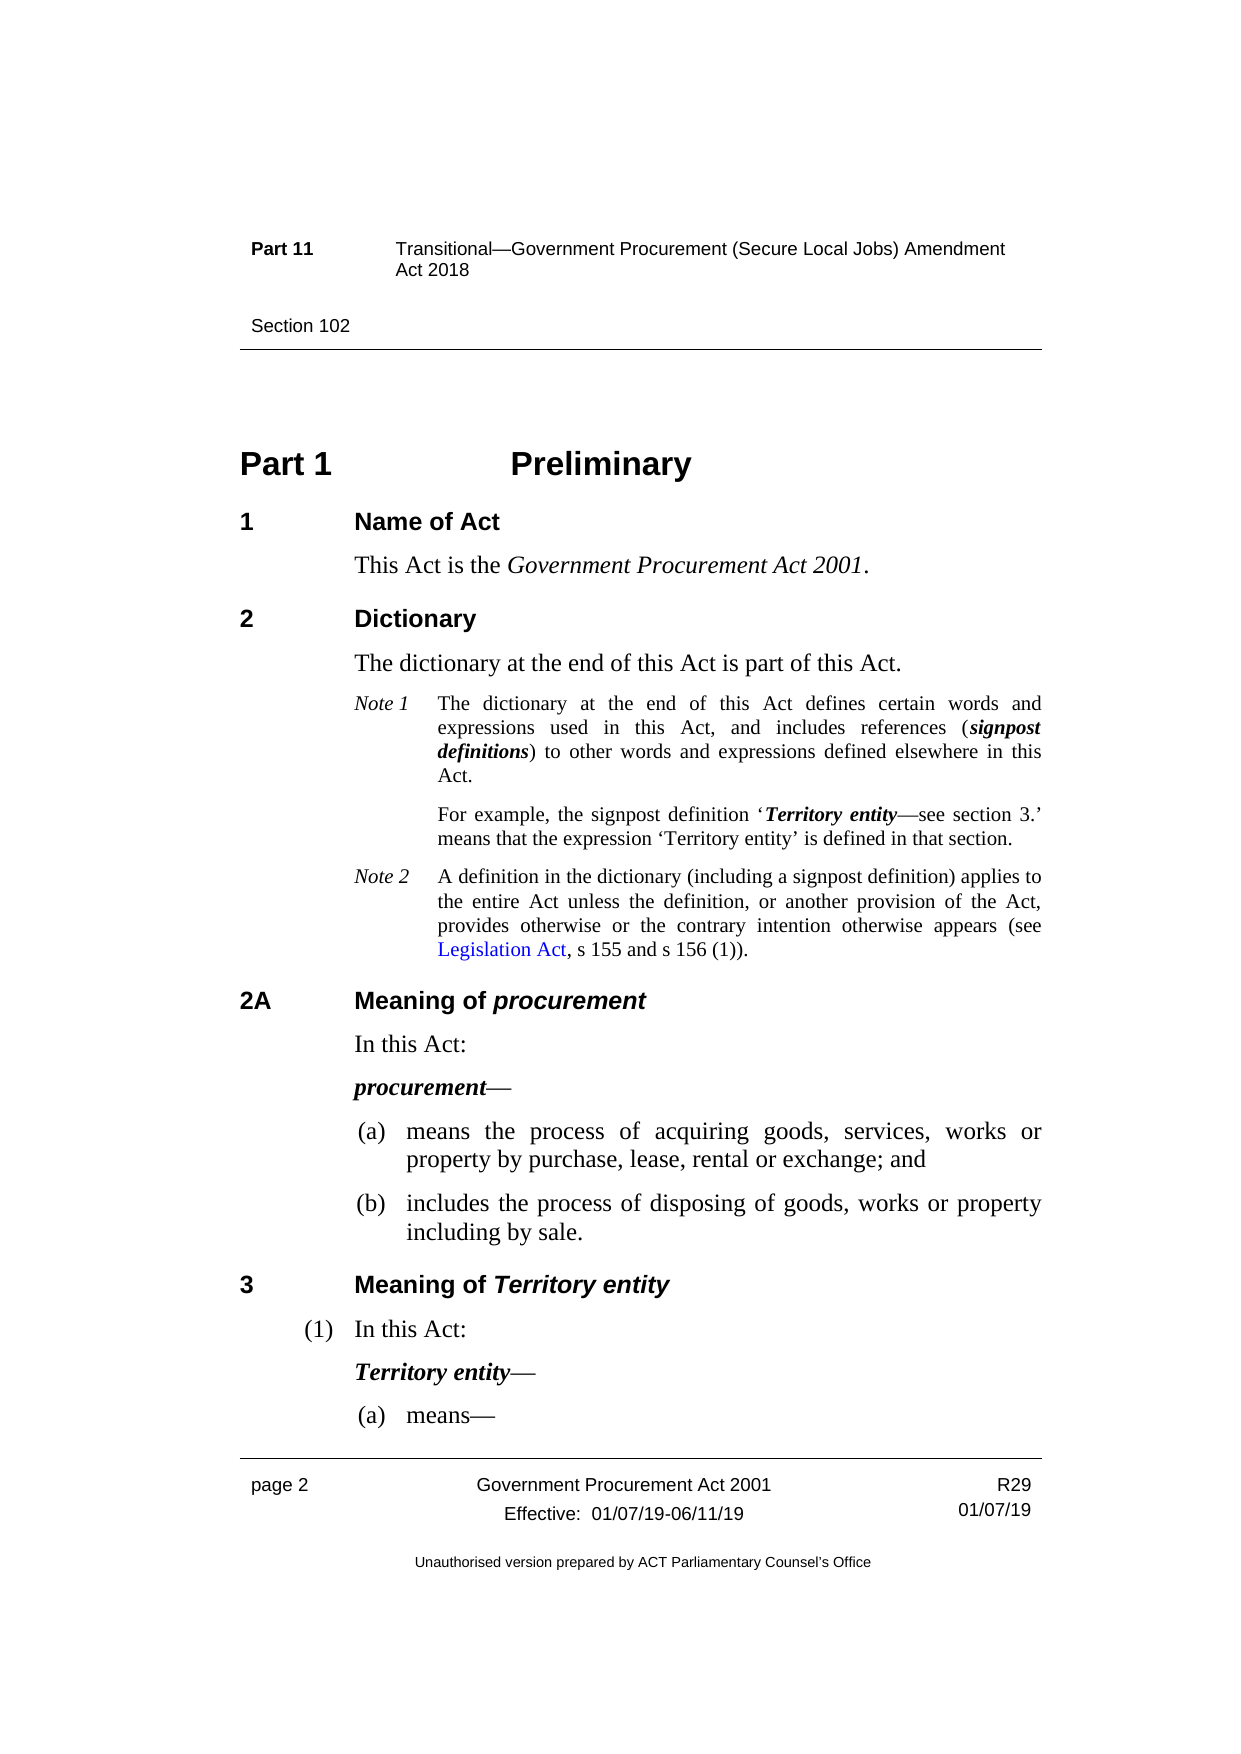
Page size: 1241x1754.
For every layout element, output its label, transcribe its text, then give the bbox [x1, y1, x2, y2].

text The dictionary at the end of this Act is part of this Act. [354, 648, 1042, 676]
text 3 Meaning of Territory entity [239, 1270, 1042, 1299]
text Note 2 A definition in the dictionary (including a signpost definition) applies to the entire Act unless the definition, or another provision of the Act, provides otherwise or the contrary intention otherwise appears (see Legislation Act, s 155 and s 156 (1)). [354, 864, 1042, 961]
text Part 1 Preliminary [239, 444, 1042, 482]
text 1 Name of Act [239, 507, 1042, 536]
text Territory entity— [354, 1357, 1042, 1386]
text For example, the signpost definition ‘Territory entity—see section 3.’ means that the expression ‘Territory entity’ is defined in that section. [354, 802, 1042, 850]
text (a) means— [239, 1400, 1042, 1429]
text In this Act: [354, 1029, 1042, 1058]
text 2A Meaning of procurement [239, 986, 1042, 1014]
text procurement— [354, 1072, 1042, 1101]
text (b) includes the process of disposing of goods, works or property including by sale. [239, 1188, 1042, 1245]
text This Act is the Government Procurement Act 2001. [354, 551, 1042, 579]
text Note 1 The dictionary at the end of this Act defines certain words and expressions used in this Act, and includes references (signpost definitions) to other words and expressions defined elsewhere in this Act. [354, 691, 1042, 787]
text (1) In this Act: [239, 1314, 1042, 1342]
text (a) means the process of acquiring goods, services, works or property by purchase, lease, rental or exchange; and [239, 1116, 1042, 1173]
text 2 Dictionary [239, 604, 1042, 633]
